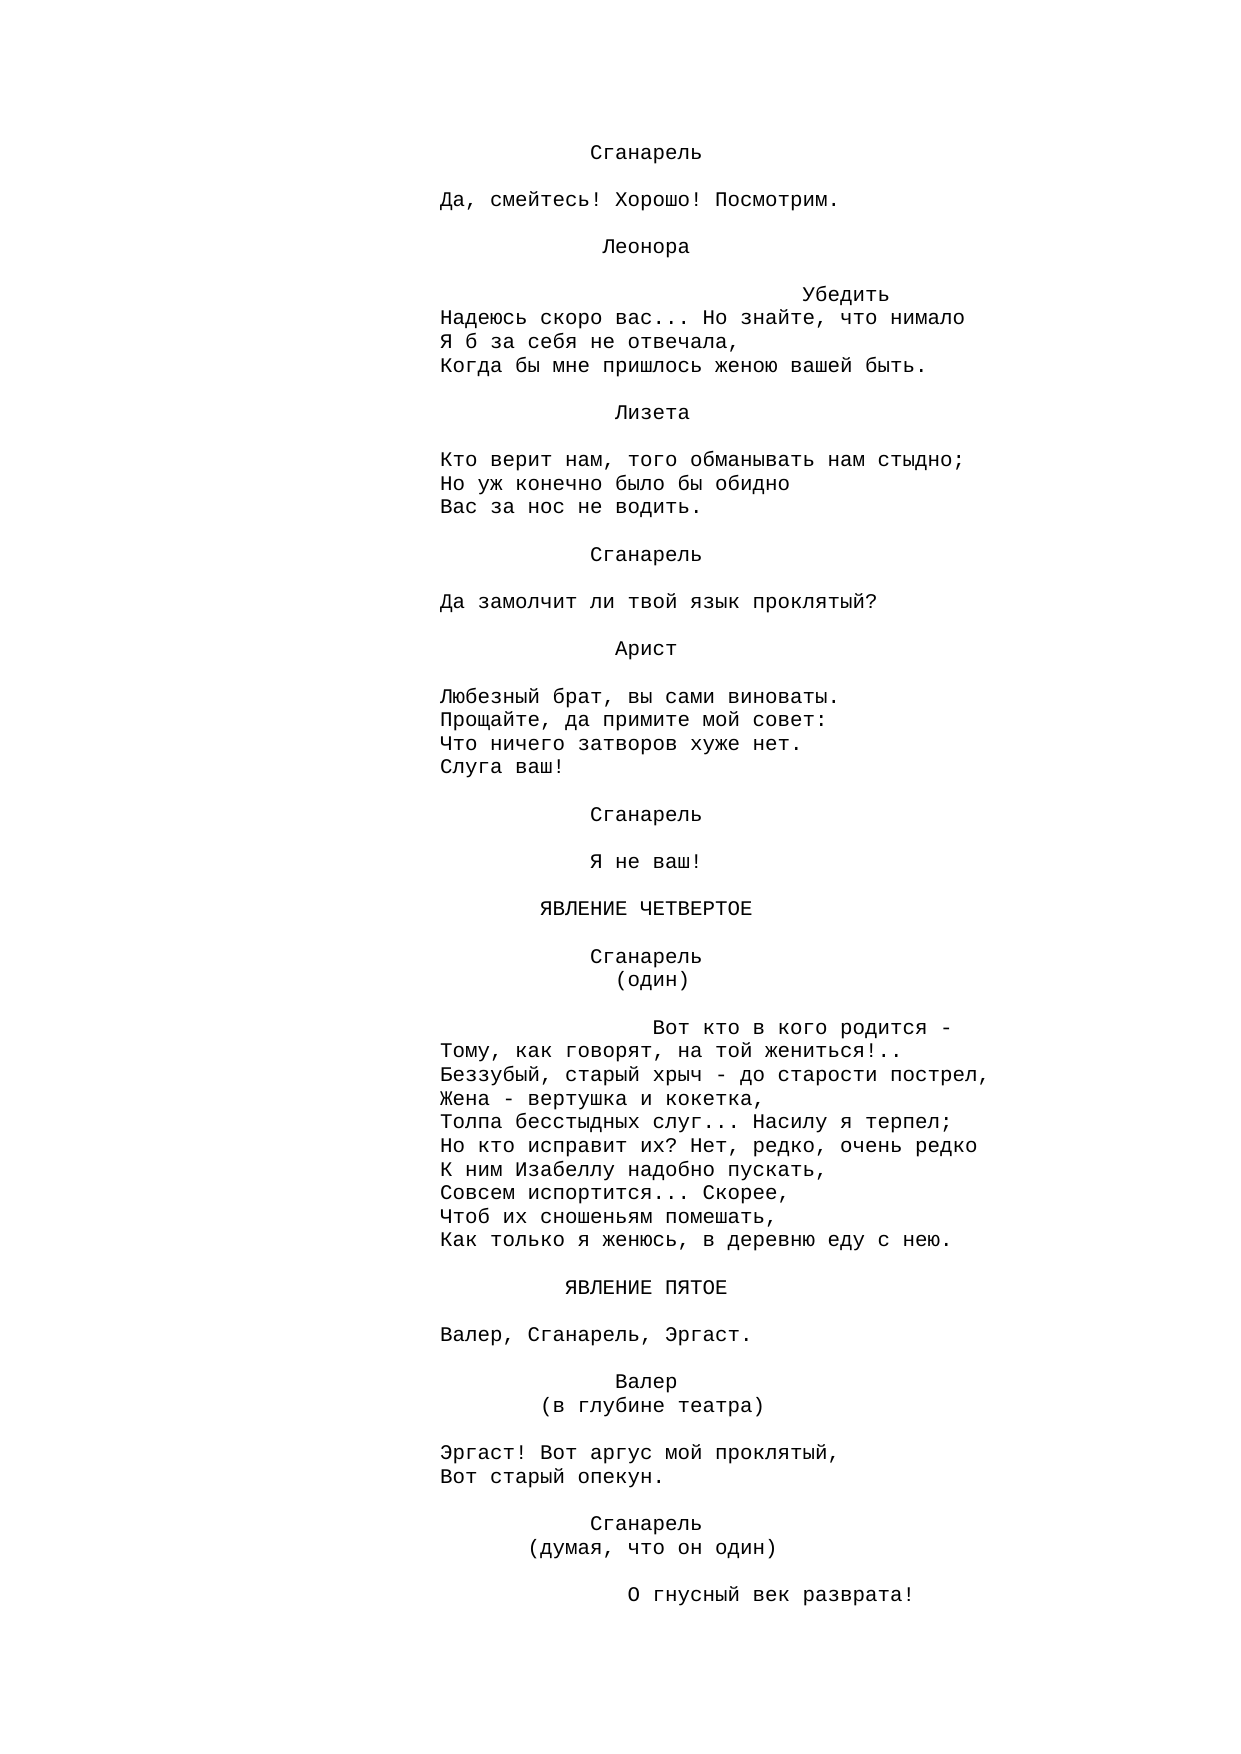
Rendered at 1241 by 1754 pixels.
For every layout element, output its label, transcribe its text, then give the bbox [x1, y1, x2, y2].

text Лизета [177, 402, 1152, 426]
text (думая, что он один) [177, 1537, 1152, 1561]
text Убедить [177, 284, 1152, 307]
text Сганарель [177, 1513, 1152, 1537]
text ЯВЛЕНИЕ ПЯТОЕ [177, 1277, 1152, 1300]
text Да, смейтесь! Хорошо! Посмотрим. [177, 189, 1152, 213]
text Толпа бесстыдных слуг... Насилу я терпел; [177, 1111, 1152, 1135]
text ЯВЛЕНИЕ ЧЕТВЕРТОЕ [177, 898, 1152, 922]
text Сганарель [177, 544, 1152, 567]
text (в глубине театра) [177, 1395, 1152, 1419]
text (один) [177, 969, 1152, 993]
text О гнусный век разврата! [177, 1584, 1152, 1608]
text Леонора [177, 236, 1152, 260]
text Я не ваш! [177, 851, 1152, 875]
text Жена - вертушка и кокетка, [177, 1088, 1152, 1111]
text Сганарель [177, 804, 1152, 827]
text Тому, как говорят, на той жениться!.. [177, 1040, 1152, 1064]
text Слуга ваш! [177, 757, 1152, 780]
text К ним Изабеллу надобно пускать, [177, 1158, 1152, 1182]
text Сганарель [177, 946, 1152, 969]
text Валер [177, 1371, 1152, 1395]
text Вас за нос не водить. [177, 496, 1152, 520]
text Арист [177, 638, 1152, 662]
text Валер, Сганарель, Эргаст. [177, 1324, 1152, 1348]
text Чтоб их сношеньям помешать, [177, 1206, 1152, 1229]
text Как только я женюсь, в деревню еду с нею. [177, 1229, 1152, 1253]
text Когда бы мне пришлось женою вашей быть. [177, 354, 1152, 378]
text Любезный брат, вы сами виноваты. [177, 686, 1152, 709]
text Но уж конечно было бы обидно [177, 473, 1152, 496]
text Эргаст! Вот аргус мой проклятый, [177, 1442, 1152, 1466]
text Совсем испортится... Скорее, [177, 1182, 1152, 1206]
text Но кто исправит их? Нет, редко, очень редко [177, 1135, 1152, 1158]
text Да замолчит ли твой язык проклятый? [177, 591, 1152, 615]
text Вот кто в кого родится - [177, 1017, 1152, 1040]
text Кто верит нам, того обманывать нам стыдно; [177, 449, 1152, 473]
text Я б за себя не отвечала, [177, 331, 1152, 354]
text Вот старый опекун. [177, 1466, 1152, 1489]
text Прощайте, да примите мой совет: [177, 709, 1152, 733]
text Что ничего затворов хуже нет. [177, 733, 1152, 757]
text Надеюсь скоро вас... Но знайте, что нимало [177, 307, 1152, 331]
text Беззубый, старый хрыч - до старости пострел, [177, 1064, 1152, 1088]
text Сганарель [177, 142, 1152, 165]
